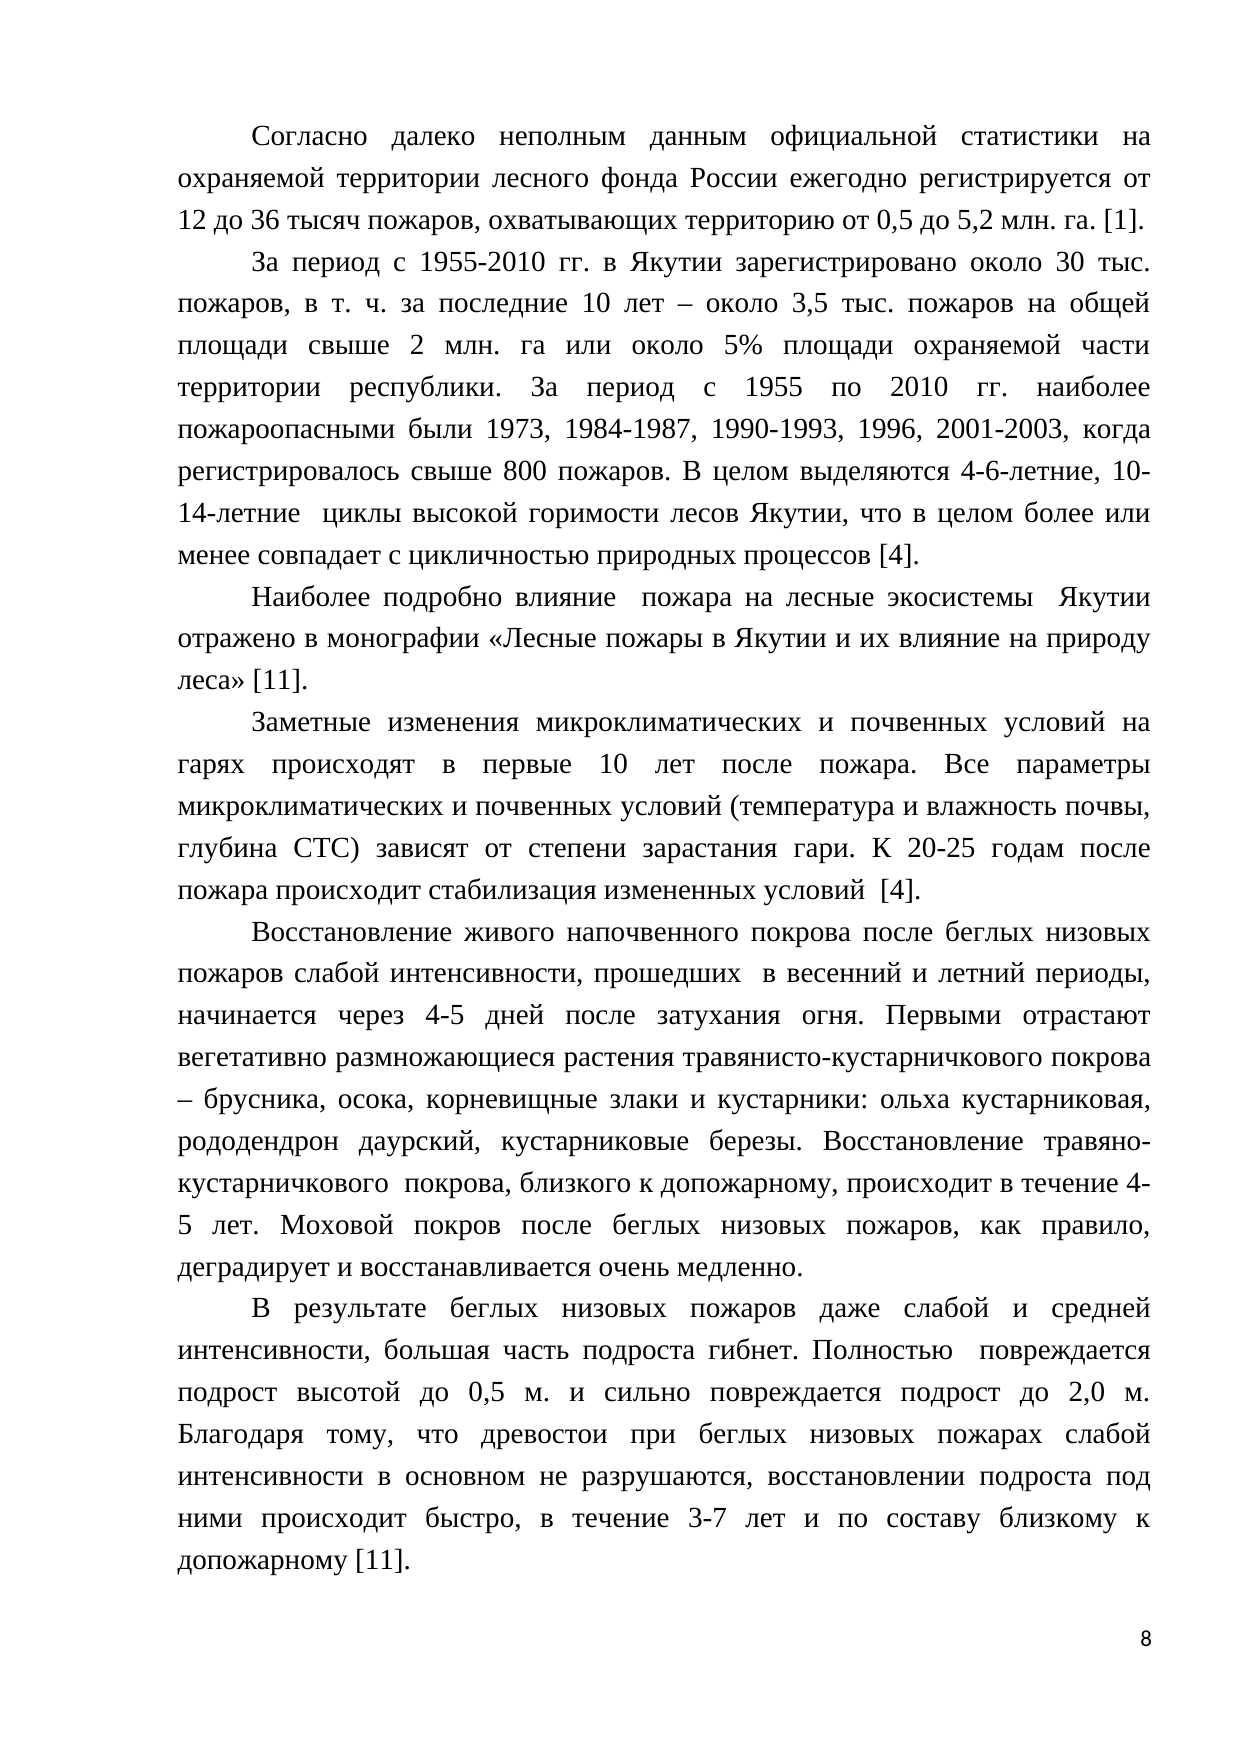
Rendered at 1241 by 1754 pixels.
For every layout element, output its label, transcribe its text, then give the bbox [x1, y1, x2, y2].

text Наиболее подробно влияние пожара на лесные экосистемы Якутии отражено в монографии «Лесные пожары в Якутии и их влияние на природу леса» [11]. [177, 579, 1152, 696]
text Согласно далеко неполным данным официальной статистики на охраняемой территории лесного фонда России ежегодно регистрируется от 12 до 36 тысяч пожаров, охватывающих территорию от 0,5 до 5,2 млн. га. [1]. [177, 118, 1152, 235]
text В результате беглых низовых пожаров даже слабой и средней интенсивности, большая часть подроста гибнет. Полностью повреждается подрост высотой до 0,5 м. и сильно повреждается подрост до 2,0 м. Благодаря тому, что древостои при беглых низовых пожарах слабой интенсивности в основном не разрушаются, восстановлении подроста под ними происходит быстро, в течение 3-7 лет и по составу близкому к допожарному [11]. [177, 1291, 1152, 1575]
text За период с 1955-2010 гг. в Якутии зарегистрировано около 30 тыс. пожаров, в т. ч. за последние 10 лет – около 3,5 тыс. пожаров на общей площади свыше 2 млн. га или около 5% площади охраняемой части территории республики. За период с 1955 по 2010 гг. наиболее пожароопасными были 1973, 1984-1987, 1990-1993, 1996, 2001-2003, когда регистрировалось свыше 800 пожаров. В целом выделяются 4-6-летние, 10-14-летние циклы высокой горимости лесов Якутии, что в целом более или менее совпадает с цикличностью природных процессов [4]. [177, 244, 1152, 570]
text Заметные изменения микроклиматических и почвенных условий на гарях происходят в первые 10 лет после пожара. Все параметры микроклиматических и почвенных условий (температура и влажность почвы, глубина СТС) зависят от степени зарастания гари. К 20-25 годам после пожара происходит стабилизация измененных условий [4]. [177, 704, 1152, 905]
text Восстановление живого напочвенного покрова после беглых низовых пожаров слабой интенсивности, прошедших в весенний и летний периоды, начинается через 4-5 дней после затухания огня. Первыми отрастают вегетативно размножающиеся растения травянисто-кустарничкового покрова – брусника, осока, корневищные злаки и кустарники: ольха кустарниковая, рододендрон даурский, кустарниковые березы. Восстановление травяно-кустарничкового покрова, близкого к допожарному, происходит в течение 4-5 лет. Моховой покров после беглых низовых пожаров, как правило, деградирует и восстанавливается очень медленно. [177, 914, 1152, 1282]
